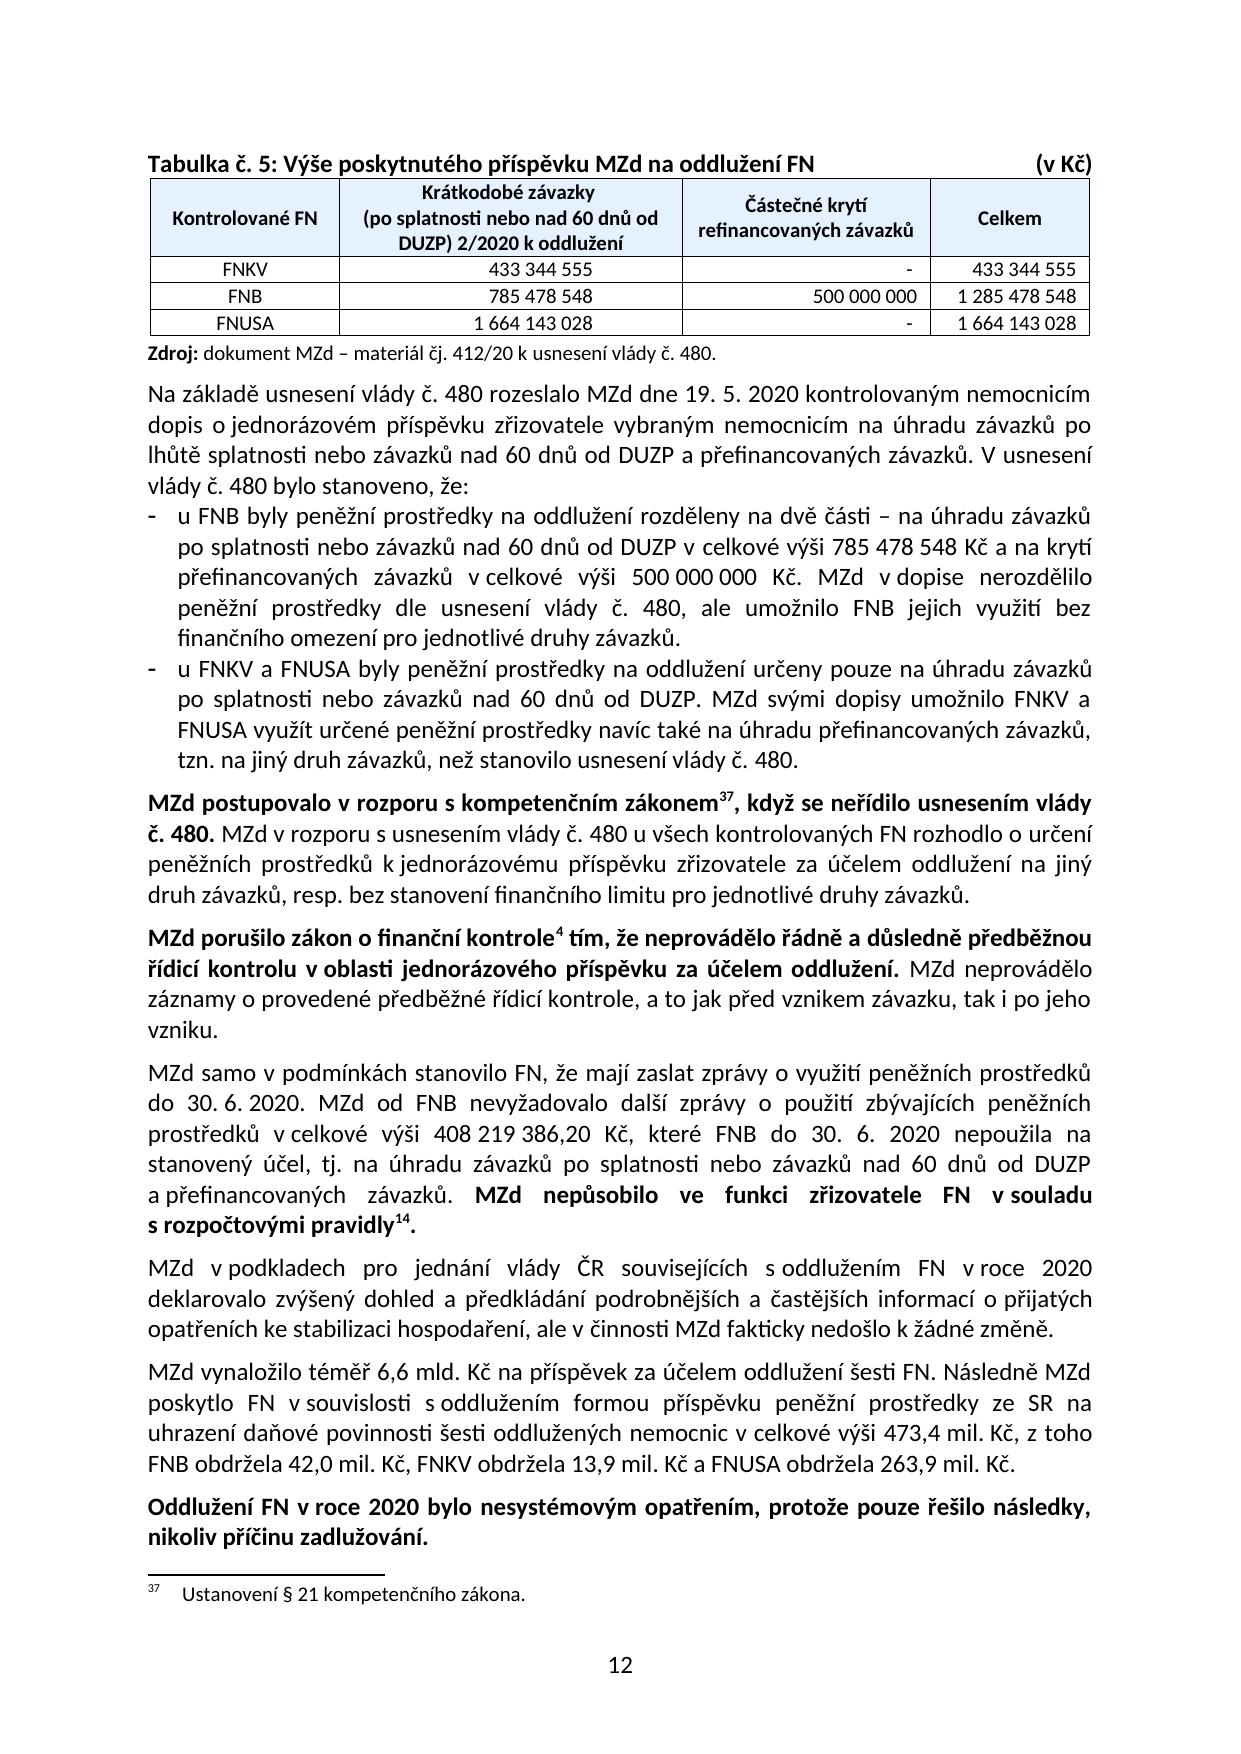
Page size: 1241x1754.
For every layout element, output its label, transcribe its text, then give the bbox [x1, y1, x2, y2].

table_cell FNKV [151, 257, 339, 282]
table_cell FNUSA [151, 310, 339, 335]
table_cell - [683, 257, 930, 282]
table_header Krátkodobé závazky (po splatnosti nebo nad 60 dnů od DUZP) 2/2020 k oddlužení [340, 179, 682, 256]
table_cell 1 664 143 028 [931, 310, 1089, 335]
table_cell 500 000 000 [683, 283, 930, 309]
text Oddlužení FN v roce 2020 bylo nesystémovým opatřením, protože pouze řešilo následky, nikoliv příčinu zadlužování. [148, 1491, 1092, 1552]
table_cell FNB [151, 283, 339, 309]
table_cell 1 664 143 028 [340, 310, 682, 335]
table_header Kontrolované FN [151, 179, 339, 256]
text Tabulka č. 5: Výše poskytnutého příspěvku MZd na oddlužení FN (v Kč) [148, 148, 1092, 178]
text MZd porušilo zákon o finanční kontrole4 tím, že neprovádělo řádně a důsledně předběžnou řídicí kontrolu v oblasti jednorázového příspěvku za účelem oddlužení. MZd neprovádělo záznamy o provedené předběžné řídicí kontrole, a to jak před vznikem závazku, tak i po jeho vzniku. [148, 922, 1092, 1044]
table_cell 433 344 555 [931, 257, 1089, 282]
table_cell 785 478 548 [340, 283, 682, 309]
text Zdroj: dokument MZd – materiál čj. 412/20 k usnesení vlády č. 480. [148, 340, 1092, 366]
text MZd vynaložilo téměř 6,6 mld. Kč na příspěvek za účelem oddlužení šesti FN. Následně MZd poskytlo FN v souvislosti s oddlužením formou příspěvku peněžní prostředky ze SR na uhrazení daňové povinnosti šesti oddlužených nemocnic v celkové výši 473,4 mil. Kč, z toho FNB obdržela 42,0 mil. Kč, FNKV obdržela 13,9 mil. Kč a FNUSA obdržela 263,9 mil. Kč. [148, 1356, 1092, 1478]
table_header Celkem [931, 179, 1089, 256]
table_cell 433 344 555 [340, 257, 682, 282]
text MZd v podkladech pro jednání vlády ČR souvisejících s oddlužením FN v roce 2020 deklarovalo zvýšený dohled a předkládání podrobnějších a častějších informací o přijatých opatřeních ke stabilizaci hospodaření, ale v činnosti MZd fakticky nedošlo k žádné změně. [148, 1252, 1092, 1344]
text MZd samo v podmínkách stanovilo FN, že mají zaslat zprávy o využití peněžních prostředků do 30. 6. 2020. MZd od FNB nevyžadovalo další zprávy o použití zbývajících peněžních prostředků v celkové výši 408 219 386,20 Kč, které FNB do 30. 6. 2020 nepoužila na stanovený účel, tj. na úhradu závazků po splatnosti nebo závazků nad 60 dnů od DUZP a přefinancovaných závazků. MZd nepůsobilo ve funkci zřizovatele FN v souladu s rozpočtovými pravidly14. [148, 1057, 1092, 1240]
table_cell 1 285 478 548 [931, 283, 1089, 309]
list u FNB byly peněžní prostředky na oddlužení rozděleny na dvě části – na úhradu závazků po splatnosti nebo závazků nad 60 dnů od DUZP v celkové výši 785 478 548 Kč a na krytí přefinancovaných závazků v celkové výši 500 000 000 Kč. MZd v dopise nerozdělilo peněžní prostředky dle usnesení vlády č. 480, ale umožnilo FNB jejich využití bez finančního omezení pro jednotlivé druhy závazků. [148, 500, 1092, 653]
table_cell - [683, 310, 930, 335]
text MZd postupovalo v rozporu s kompetenčním zákonem, když se neřídilo usnesením vlády č. 480. MZd v rozporu s usnesením vlády č. 480 u všech kontrolovaných FN rozhodlo o určení peněžních prostředků k jednorázovému příspěvku zřizovatele za účelem oddlužení na jiný druh závazků, resp. bez stanovení finančního limitu pro jednotlivé druhy závazků. [148, 788, 1092, 910]
list u FNKV a FNUSA byly peněžní prostředky na oddlužení určeny pouze na úhradu závazků po splatnosti nebo závazků nad 60 dnů od DUZP. MZd svými dopisy umožnilo FNKV a FNUSA využít určené peněžní prostředky navíc také na úhradu přefinancovaných závazků, tzn. na jiný druh závazků, než stanovilo usnesení vlády č. 480. [148, 653, 1092, 775]
table_header Částečné krytí refinancovaných závazků [683, 179, 930, 256]
text Na základě usnesení vlády č. 480 rozeslalo MZd dne 19. 5. 2020 kontrolovaným nemocnicím dopis o jednorázovém příspěvku zřizovatele vybraným nemocnicím na úhradu závazků po lhůtě splatnosti nebo závazků nad 60 dnů od DUZP a přefinancovaných závazků. V usnesení vlády č. 480 bylo stanoveno, že: [148, 378, 1092, 500]
